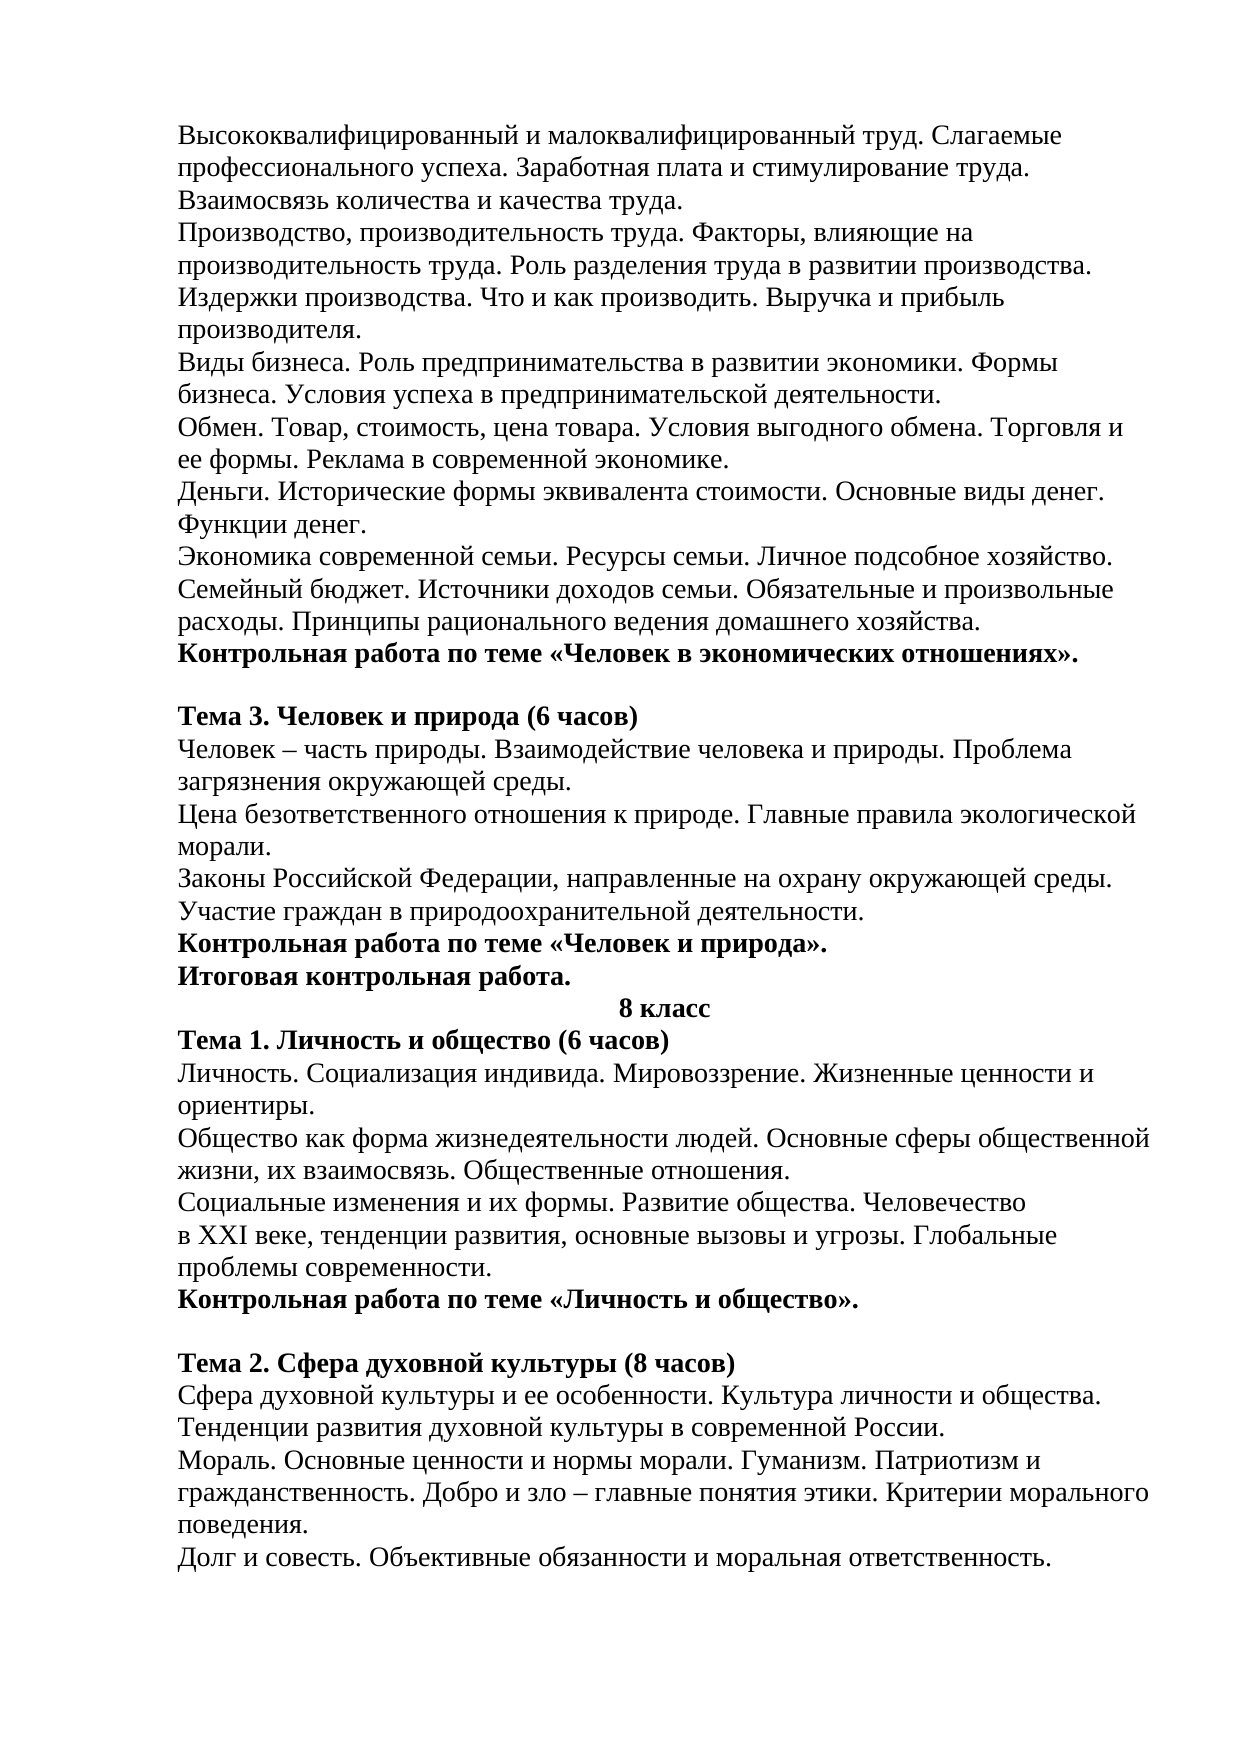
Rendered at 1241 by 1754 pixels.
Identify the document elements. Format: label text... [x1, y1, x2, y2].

text Деньги. Исторические формы эквивалента стоимости. Основные виды денег. Функции денег. [177, 474, 1152, 539]
text Общество как форма жизнедеятельности людей. Основные сферы общественной жизни, их взаимосвязь. Общественные отношения. [177, 1121, 1152, 1185]
text Тема 3. Человек и природа (6 часов) [177, 699, 1152, 732]
text Экономика современной семьи. Ресурсы семьи. Личное подсобное хозяйство. Семейный бюджет. Источники доходов семьи. Обязательные и произвольные расходы. Принципы рационального ведения домашнего хозяйства. [177, 539, 1152, 636]
text Виды бизнеса. Роль предпринимательства в развитии экономики. Формы бизнеса. Условия успеха в предпринимательской деятельности. [177, 345, 1152, 410]
text Контрольная работа по теме «Человек в экономических отношениях». [177, 636, 1152, 669]
text Тема 2. Сфера духовной культуры (8 часов) [177, 1346, 1152, 1378]
text Контрольная работа по теме «Человек и природа». [177, 926, 1152, 959]
text Сфера духовной культуры и ее особенности. Культура личности и общества. Тенденции развития духовной культуры в современной России. [177, 1378, 1152, 1443]
text Контрольная работа по теме «Личность и общество». [177, 1283, 1152, 1315]
text Высококвалифицированный и малоквалифицированный труд. Слагаемые профессионального успеха. Заработная плата и стимулирование труда. Взаимосвязь количества и качества труда. [177, 118, 1152, 215]
text Социальные изменения и их формы. Развитие общества. Человечество в XXI веке, тенденции развития, основные вызовы и угрозы. Глобальные проблемы современности. [177, 1185, 1152, 1283]
text Долг и совесть. Объективные обязанности и моральная ответственность. [177, 1540, 1152, 1572]
text Человек – часть природы. Взаимодействие человека и природы. Проблема загрязнения окружающей среды. [177, 732, 1152, 797]
text Производство, производительность труда. Факторы, влияющие на производительность труда. Роль разделения труда в развитии производства. Издержки производства. Что и как производить. Выручка и прибыль производителя. [177, 215, 1152, 345]
text Цена безответственного отношения к природе. Главные правила экологической морали. [177, 797, 1152, 861]
text Обмен. Товар, стоимость, цена товара. Условия выгодного обмена. Торговля и ее формы. Реклама в современной экономике. [177, 410, 1152, 474]
text Законы Российской Федерации, направленные на охрану окружающей среды. Участие граждан в природоохранительной деятельности. [177, 861, 1152, 926]
text Итоговая контрольная работа. [177, 959, 1152, 991]
text Мораль. Основные ценности и нормы морали. Гуманизм. Патриотизм и гражданственность. Добро и зло – главные понятия этики. Критерии морального поведения. [177, 1443, 1152, 1540]
text Личность. Социализация индивида. Мировоззрение. Жизненные ценности и ориентиры. [177, 1056, 1152, 1121]
text 8 класс [177, 991, 1152, 1023]
text Тема 1. Личность и общество (6 часов) [177, 1023, 1152, 1056]
